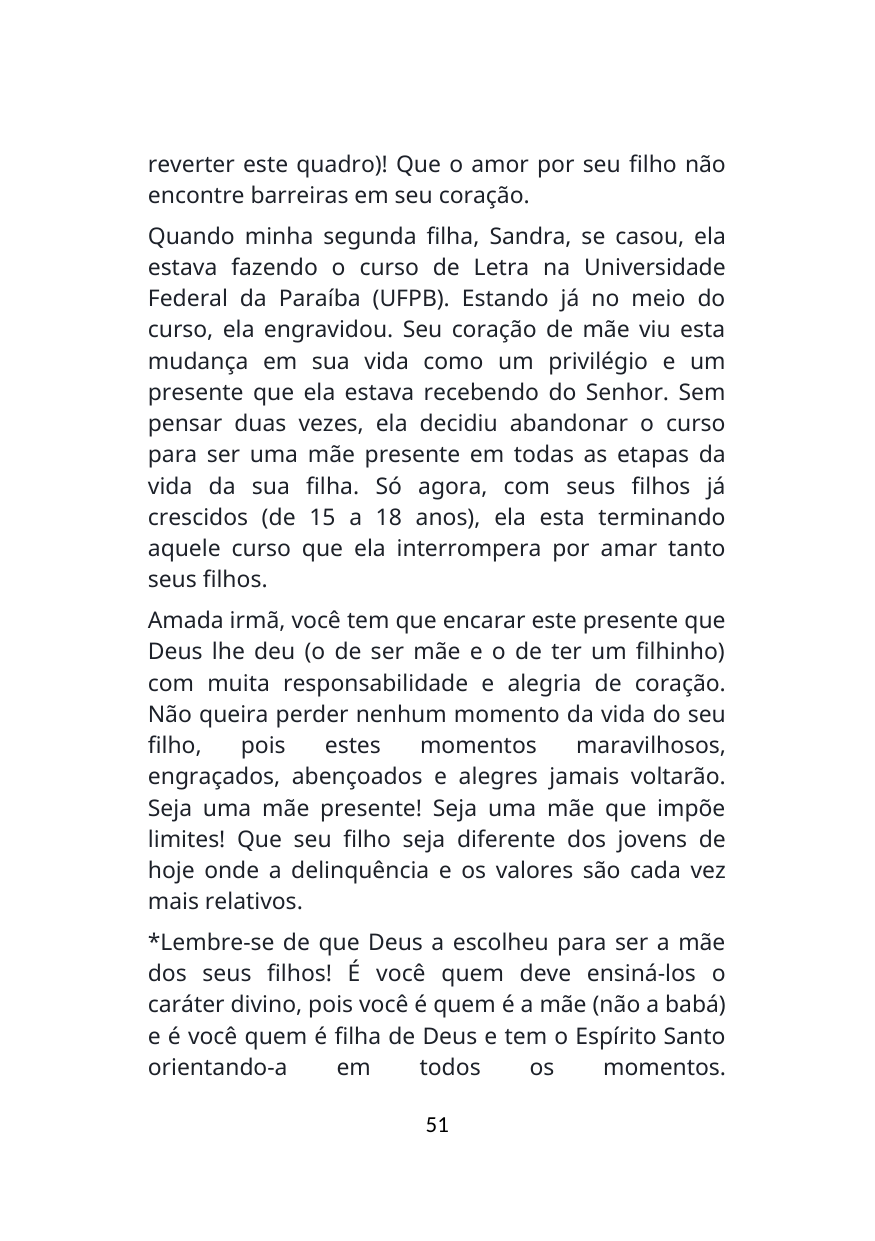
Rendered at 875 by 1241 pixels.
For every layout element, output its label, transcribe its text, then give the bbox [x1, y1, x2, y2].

text Quando minha segunda filha, Sandra, se casou, ela estava fazendo o curso de Letra na Universidade Federal da Paraíba (UFPB). Estando já no meio do curso, ela engravidou. Seu coração de mãe viu esta mudança em sua vida como um privilégio e um presente que ela estava recebendo do Senhor. Sem pensar duas vezes, ela decidiu abandonar o curso para ser uma mãe presente em todas as etapas da vida da sua filha. Só agora, com seus filhos já crescidos (de 15 a 18 anos), ela esta terminando aquele curso que ela interrompera por amar tanto seus filhos. [148, 219, 726, 594]
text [148, 148, 726, 210]
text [148, 926, 726, 1082]
text Amada irmã, você tem que encarar este presente que Deus lhe deu (o de ser mãe e o de ter um filhinho) com muita responsabilidade e alegria de coração. Não queira perder nenhum momento da vida do seu filho, pois estes momentos maravilhosos, engraçados, abençoados e alegres jamais voltarão. Seja uma mãe presente! Seja uma mãe que impõe limites! Que seu filho seja diferente dos jovens de hoje onde a delinquência e os valores são cada vez mais relativos. [148, 604, 726, 916]
